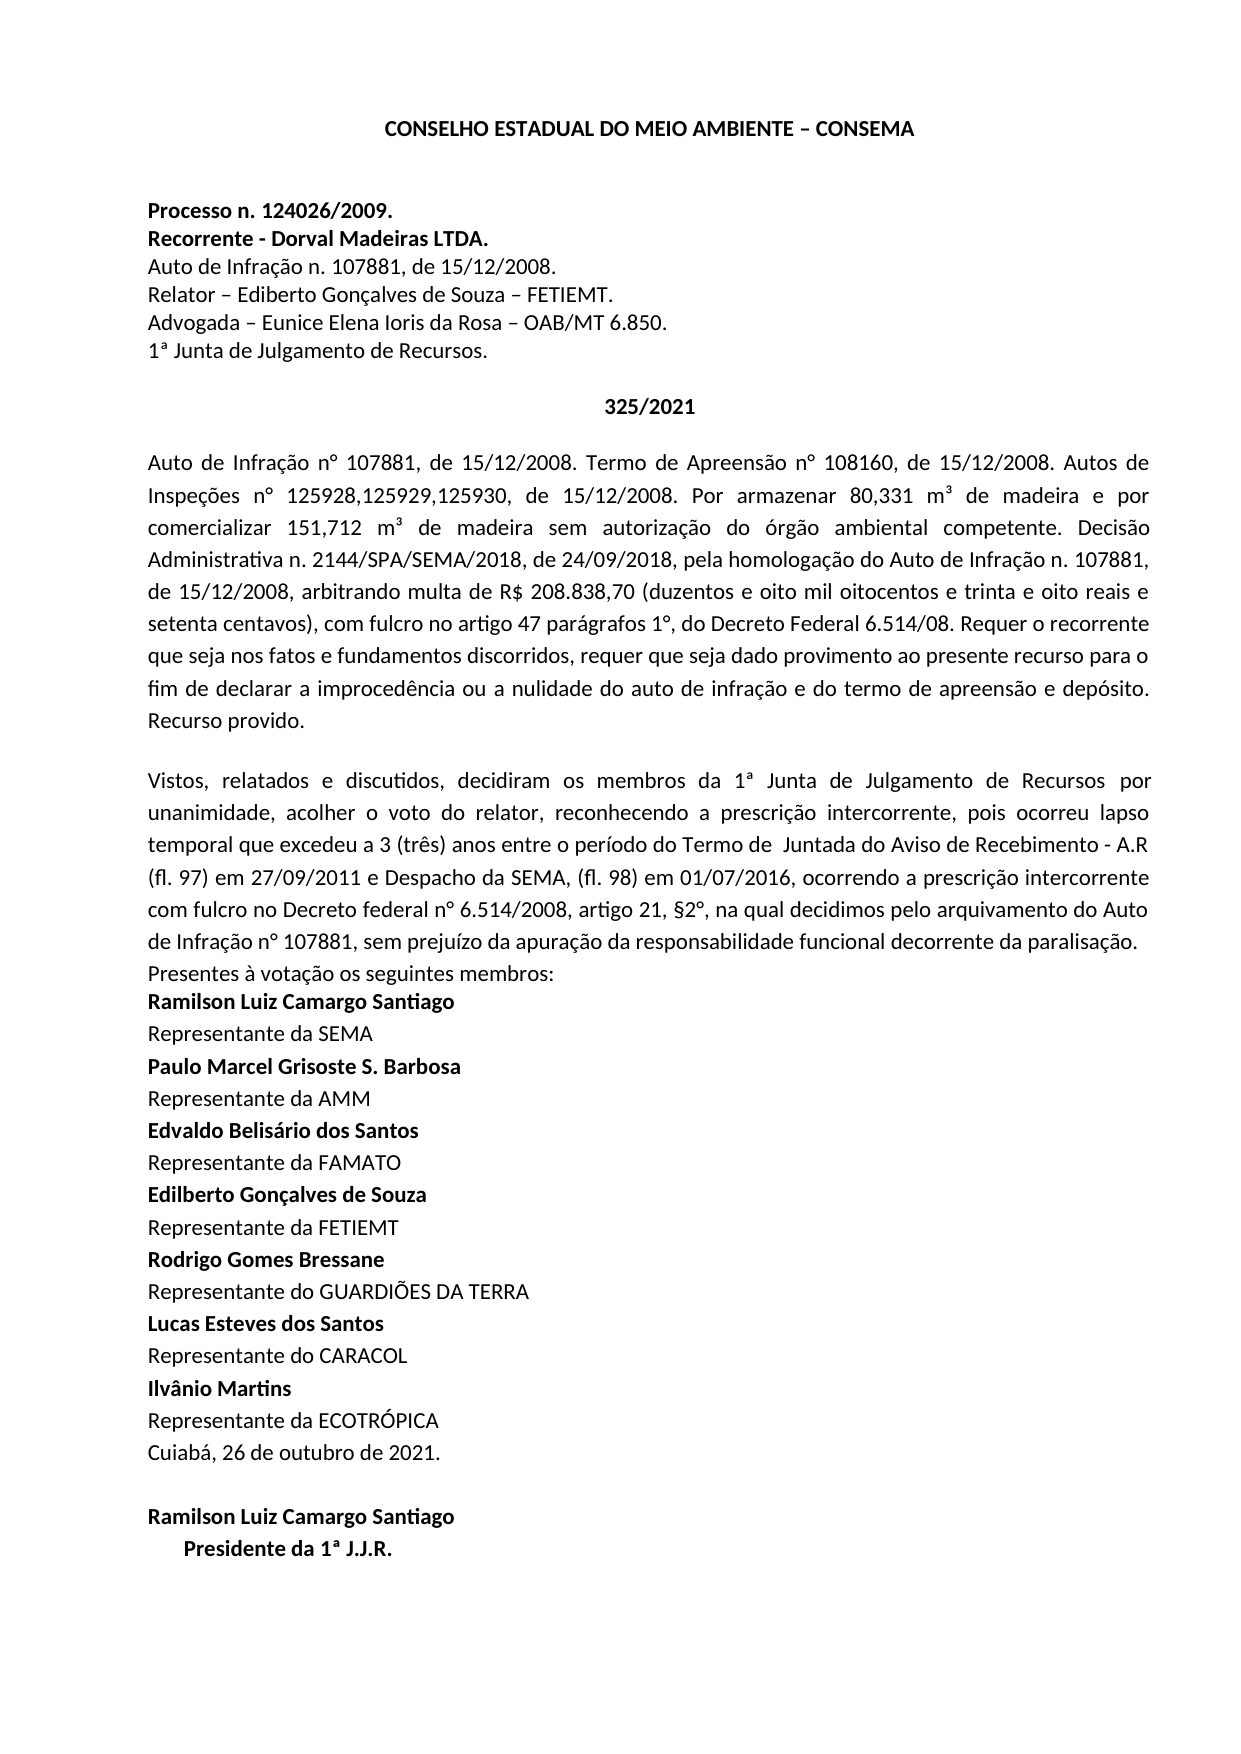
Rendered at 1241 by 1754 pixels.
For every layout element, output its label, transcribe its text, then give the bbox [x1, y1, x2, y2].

text Rodrigo Gomes Bressane [148, 1245, 1152, 1273]
text CONSELHO ESTADUAL DO MEIO AMBIENTE – CONSEMA [148, 114, 1152, 142]
text Presidente da 1ª J.J.R. [148, 1534, 1152, 1563]
text Representante da FAMATO [148, 1148, 1152, 1176]
text Recorrente - Dorval Madeiras LTDA. [148, 224, 1152, 252]
text Representante da FETIEMT [148, 1213, 1152, 1241]
text Edilberto Gonçalves de Souza [148, 1181, 1152, 1208]
text Cuiabá, 26 de outubro de 2021. [148, 1438, 1152, 1466]
text Representante do CARACOL [148, 1341, 1152, 1369]
text Auto de Infração n° 107881, de 15/12/2008. Termo de Apreensão n° 108160, de 15/12/2008. Autos de Inspeções n° 125928,125929,125930, de 15/12/2008. Por armazenar 80,331 m³ de madeira e por comercializar 151,712 m³ de madeira sem autorização do órgão ambiental competente. Decisão Administrativa n. 2144/SPA/SEMA/2018, de 24/09/2018, pela homologação do Auto de Infração n. 107881, de 15/12/2008, arbitrando multa de R$ 208.838,70 (duzentos e oito mil oitocentos e trinta e oito reais e setenta centavos), com fulcro no artigo 47 parágrafos 1°, do Decreto Federal 6.514/08. Requer o recorrente que seja nos fatos e fundamentos discorridos, requer que seja dado provimento ao presente recurso para o fim de declarar a improcedência ou a nulidade do auto de infração e do termo de apreensão e depósito. Recurso provido. [148, 448, 1152, 734]
text Ilvânio Martins [148, 1374, 1152, 1402]
text Relator – Ediberto Gonçalves de Souza – FETIEMT. [148, 280, 1152, 308]
text Paulo Marcel Grisoste S. Barbosa [148, 1052, 1152, 1080]
text Representante do GUARDIÕES DA TERRA [148, 1277, 1152, 1305]
text Representante da SEMA [148, 1019, 1152, 1048]
text Advogada – Eunice Elena Ioris da Rosa – OAB/MT 6.850. [148, 308, 1152, 336]
text Processo n. 124026/2009. [148, 196, 1152, 224]
text Representante da AMM [148, 1084, 1152, 1112]
text Edvaldo Belisário dos Santos [148, 1116, 1152, 1144]
text Vistos, relatados e discutidos, decidiram os membros da 1ª Junta de Julgamento de Recursos por unanimidade, acolher o voto do relator, reconhecendo a prescrição intercorrente, pois ocorreu lapso temporal que excedeu a 3 (três) anos entre o período do Termo de Juntada do Aviso de Recebimento - A.R (fl. 97) em 27/09/2011 e Despacho da SEMA, (fl. 98) em 01/07/2016, ocorrendo a prescrição intercorrente com fulcro no Decreto federal n° 6.514/2008, artigo 21, §2°, na qual decidimos pelo arquivamento do Auto de Infração n° 107881, sem prejuízo da apuração da responsabilidade funcional decorrente da paralisação. [148, 766, 1152, 955]
text Lucas Esteves dos Santos [148, 1309, 1152, 1337]
text Ramilson Luiz Camargo Santiago [148, 1502, 1152, 1530]
text 1ª Junta de Julgamento de Recursos. [148, 336, 1152, 364]
text Representante da ECOTRÓPICA [148, 1406, 1152, 1434]
text Presentes à votação os seguintes membros: [148, 959, 1152, 987]
text Ramilson Luiz Camargo Santiago [148, 987, 1152, 1015]
text Auto de Infração n. 107881, de 15/12/2008. [148, 252, 1152, 280]
text 325/2021 [148, 392, 1152, 421]
